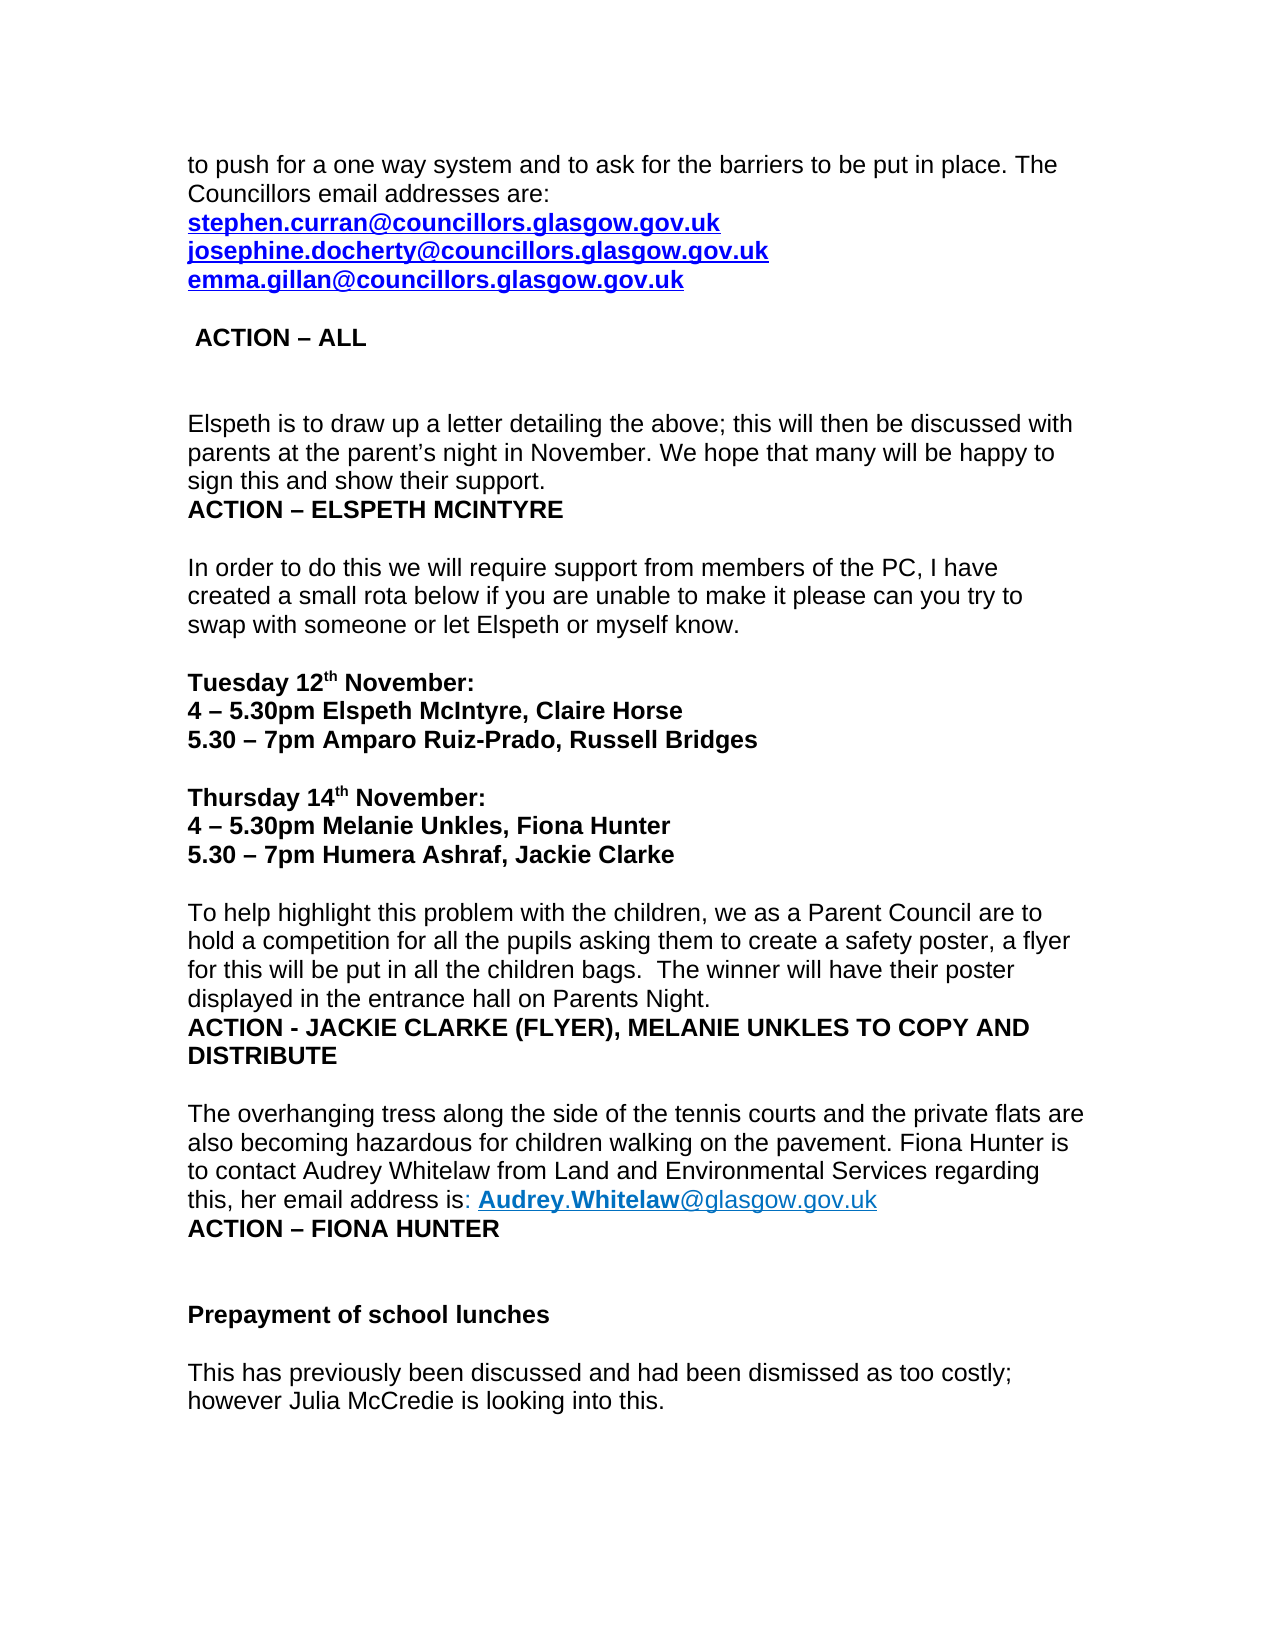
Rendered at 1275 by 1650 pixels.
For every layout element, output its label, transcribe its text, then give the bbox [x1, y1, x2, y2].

text This has previously been discussed and had been dismissed as too costly; however Julia McCredie is looking into this. [187, 1357, 1087, 1415]
text 4 – 5.30pm Elspeth McIntyre, Claire Horse [187, 696, 1087, 725]
text Prepayment of school lunches [187, 1300, 1087, 1329]
text stephen.curran@councillors.glasgow.gov.uk [187, 207, 1087, 236]
text 4 – 5.30pm Melanie Unkles, Fiona Hunter [187, 811, 1087, 840]
text To help highlight this problem with the children, we as a Parent Council are to hold a competition for all the pupils asking them to create a safety poster, a flyer for this will be put in all the children bags. The winner will have their poster displayed in the entrance hall on Parents Night. [187, 897, 1087, 1012]
text In order to do this we will require support from members of the PC, I have created a small rota below if you are unable to make it please can you try to swap with someone or let Elspeth or myself know. [187, 552, 1087, 639]
text ACTION – ELSPETH MCINTYRE [187, 495, 1087, 524]
text ACTION - JACKIE CLARKE (FLYER), MELANIE UNKLES TO COPY AND DISTRIBUTE [187, 1012, 1087, 1070]
text 5.30 – 7pm Humera Ashraf, Jackie Clarke [187, 840, 1087, 869]
text ACTION – FIONA HUNTER [187, 1214, 1087, 1242]
text Thursday 14th November: [187, 782, 1087, 811]
text The overhanging tress along the side of the tennis courts and the private flats are also becoming hazardous for children walking on the pavement. Fiona Hunter is to contact Audrey Whitelaw from Land and Environmental Services regarding this, her email address is: Audrey.Whitelaw@glasgow.gov.uk [187, 1099, 1087, 1214]
text Tuesday 12th November: [187, 667, 1087, 696]
text emma.gillan@councillors.glasgow.gov.uk [187, 265, 1087, 294]
text Elspeth is to draw up a letter detailing the above; this will then be discussed with parents at the parent’s night in November. We hope that many will be happy to sign this and show their support. [187, 409, 1087, 495]
text ACTION – ALL [187, 322, 1087, 351]
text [187, 150, 1087, 207]
text 5.30 – 7pm Amparo Ruiz-Prado, Russell Bridges [187, 725, 1087, 754]
text josephine.docherty@councillors.glasgow.gov.uk [187, 236, 1087, 265]
